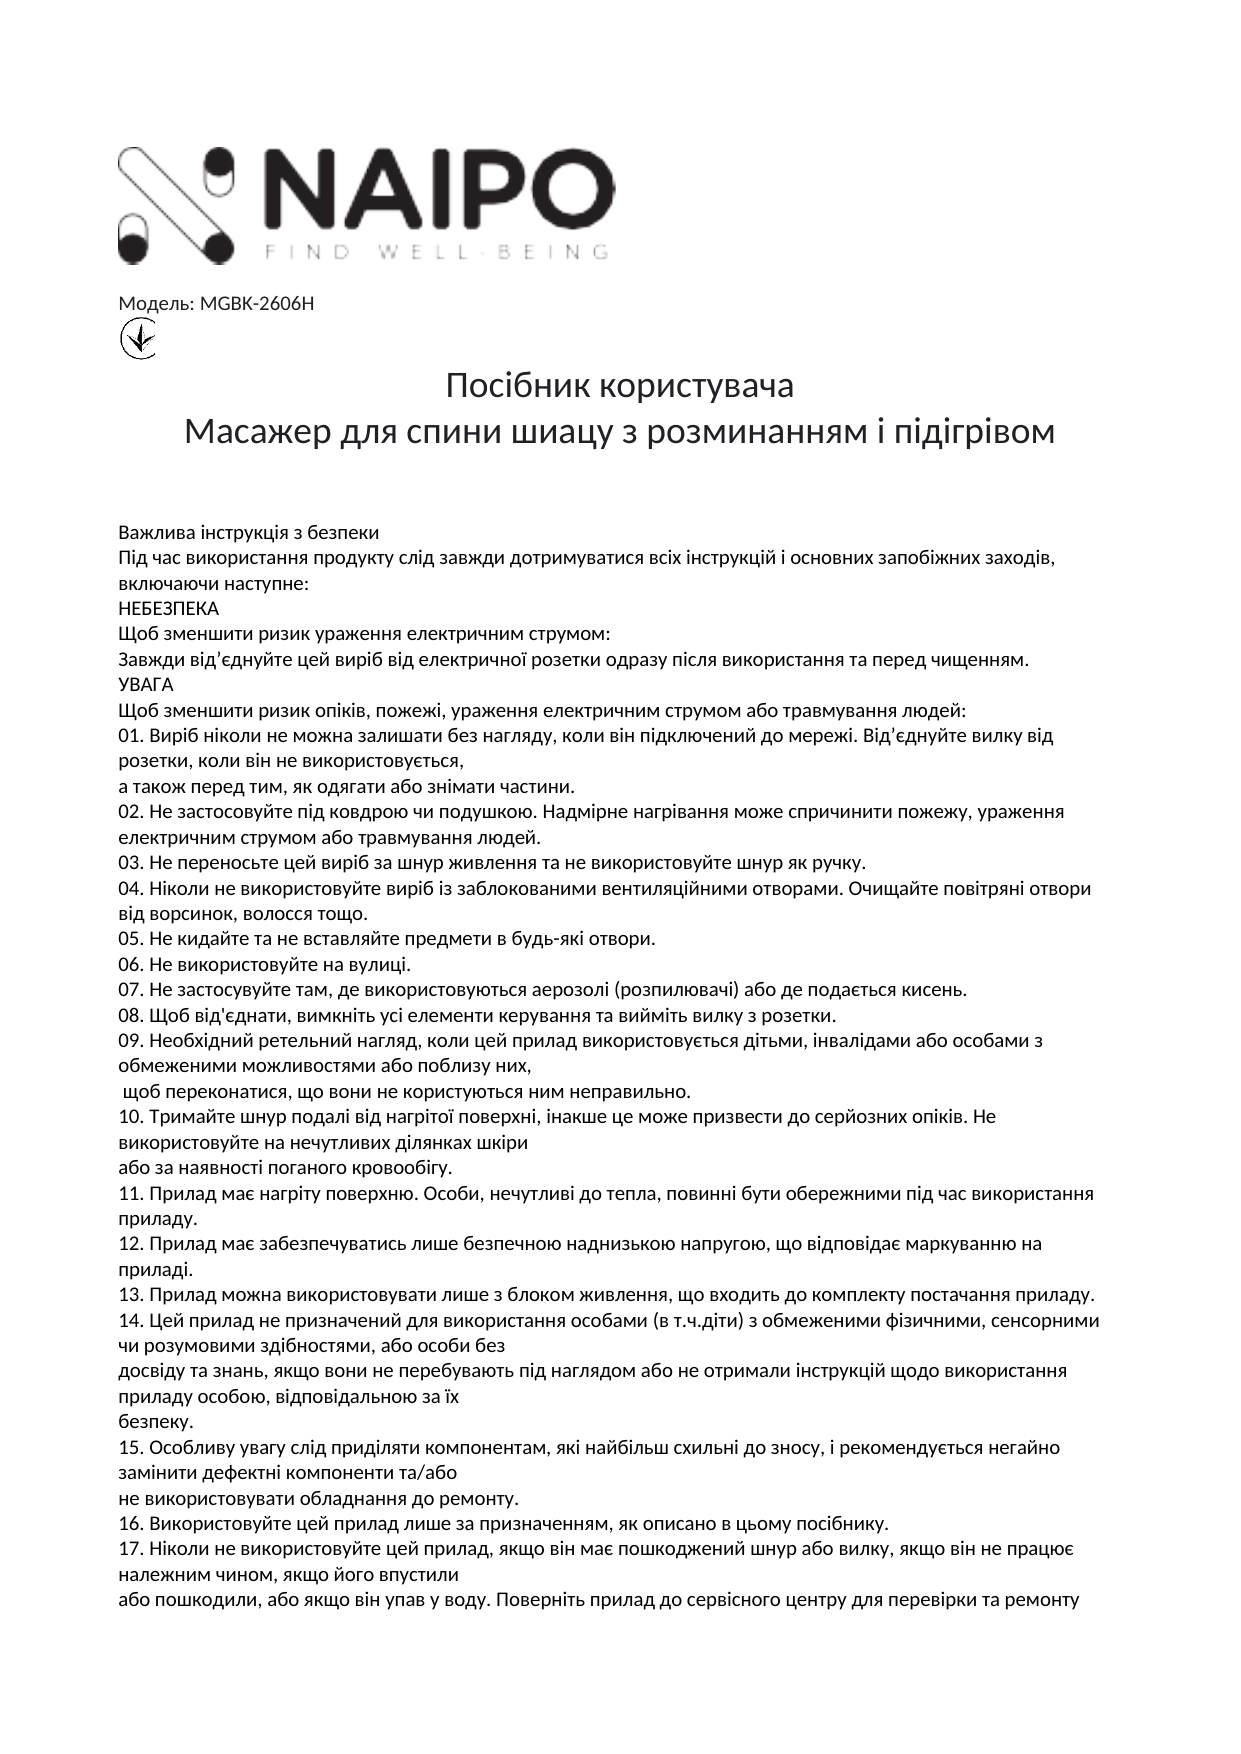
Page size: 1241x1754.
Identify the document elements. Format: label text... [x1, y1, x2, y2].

text а також перед тим, як одягати або знімати частини. [118, 773, 1122, 798]
text НЕБЕЗПЕКА [118, 595, 1122, 621]
text УВАГА [118, 671, 1122, 697]
text Модель: MGBK-2606H [118, 290, 1122, 316]
text Масажер для спини шиацу з розминанням і підігрівом [118, 407, 1122, 453]
picture [118, 315, 164, 361]
picture [118, 147, 616, 265]
text 14. Цей прилад не призначений для використання особами (в т.ч.діти) з обмеженими фізичними, сенсорними чи розумовими здібностями, або особи без [118, 1307, 1122, 1358]
text Посібник користувача [118, 361, 1122, 407]
text 06. Не використовуйте на вулиці. [118, 951, 1122, 976]
text Завжди від’єднуйте цей виріб від електричної розетки одразу після використання та перед чищенням. [118, 646, 1122, 671]
text 02. Не застосовуйте під ковдрою чи подушкою. Надмірне нагрівання може спричинити пожежу, ураження електричним струмом або травмування людей. [118, 798, 1122, 849]
text 09. Необхідний ретельний нагляд, коли цей прилад використовується дітьми, інвалідами або особами з обмеженими можливостями або поблизу них, [118, 1027, 1122, 1078]
text 15. Особливу увагу слід приділяти компонентам, які найбільш схильні до зносу, і рекомендується негайно замінити дефектні компоненти та/або [118, 1434, 1122, 1485]
text 11. Прилад має нагріту поверхню. Особи, нечутливі до тепла, повинні бути обережними під час використання приладу. [118, 1180, 1122, 1231]
text 12. Прилад має забезпечуватись лише безпечною наднизькою напругою, що відповідає маркуванню на приладі. [118, 1231, 1122, 1281]
text 05. Не кидайте та не вставляйте предмети в будь-які отвори. [118, 926, 1122, 951]
text Важлива інструкція з безпеки [118, 519, 1122, 544]
text 03. Не переносьте цей виріб за шнур живлення та не використовуйте шнур як ручку. [118, 849, 1122, 875]
text 16. Використовуйте цей прилад лише за призначенням, як описано в цьому посібнику. [118, 1510, 1122, 1536]
text 13. Прилад можна використовувати лише з блоком живлення, що входить до комплекту постачання приладу. [118, 1281, 1122, 1307]
text 17. Ніколи не використовуйте цей прилад, якщо він має пошкоджений шнур або вилку, якщо він не працює належним чином, якщо його впустили [118, 1536, 1122, 1586]
text 07. Не застосувуйте там, де використовуються аерозолі (розпилювачі) або де подається кисень. [118, 976, 1122, 1002]
text або пошкодили, або якщо він упав у воду. Поверніть прилад до сервісного центру для перевірки та ремонту [118, 1586, 1122, 1612]
text 10. Тримайте шнур подалі від нагрітої поверхні, інакше це може призвести до серйозних опіків. Не використовуйте на нечутливих ділянках шкіри [118, 1103, 1122, 1154]
text не використовувати обладнання до ремонту. [118, 1485, 1122, 1510]
text або за наявності поганого кровообігу. [118, 1154, 1122, 1180]
text безпеку. [118, 1408, 1122, 1434]
text 01. Виріб ніколи не можна залишати без нагляду, коли він підключений до мережі. Від’єднуйте вилку від розетки, коли він не використовується, [118, 722, 1122, 773]
text Під час використання продукту слід завжди дотримуватися всіх інструкцій і основних запобіжних заходів, включаючи наступне: [118, 544, 1122, 595]
text 08. Щоб від'єднати, вимкніть усі елементи керування та вийміть вилку з розетки. [118, 1002, 1122, 1027]
text Щоб зменшити ризик ураження електричним струмом: [118, 621, 1122, 646]
text щоб переконатися, що вони не користуються ним неправильно. [118, 1078, 1122, 1103]
text Щоб зменшити ризик опіків, пожежі, ураження електричним струмом або травмування людей: [118, 697, 1122, 722]
text 04. Ніколи не використовуйте виріб із заблокованими вентиляційними отворами. Очищайте повітряні отвори від ворсинок, волосся тощо. [118, 875, 1122, 926]
text досвіду та знань, якщо вони не перебувають під наглядом або не отримали інструкцій щодо використання приладу особою, відповідальною за їх [118, 1358, 1122, 1408]
